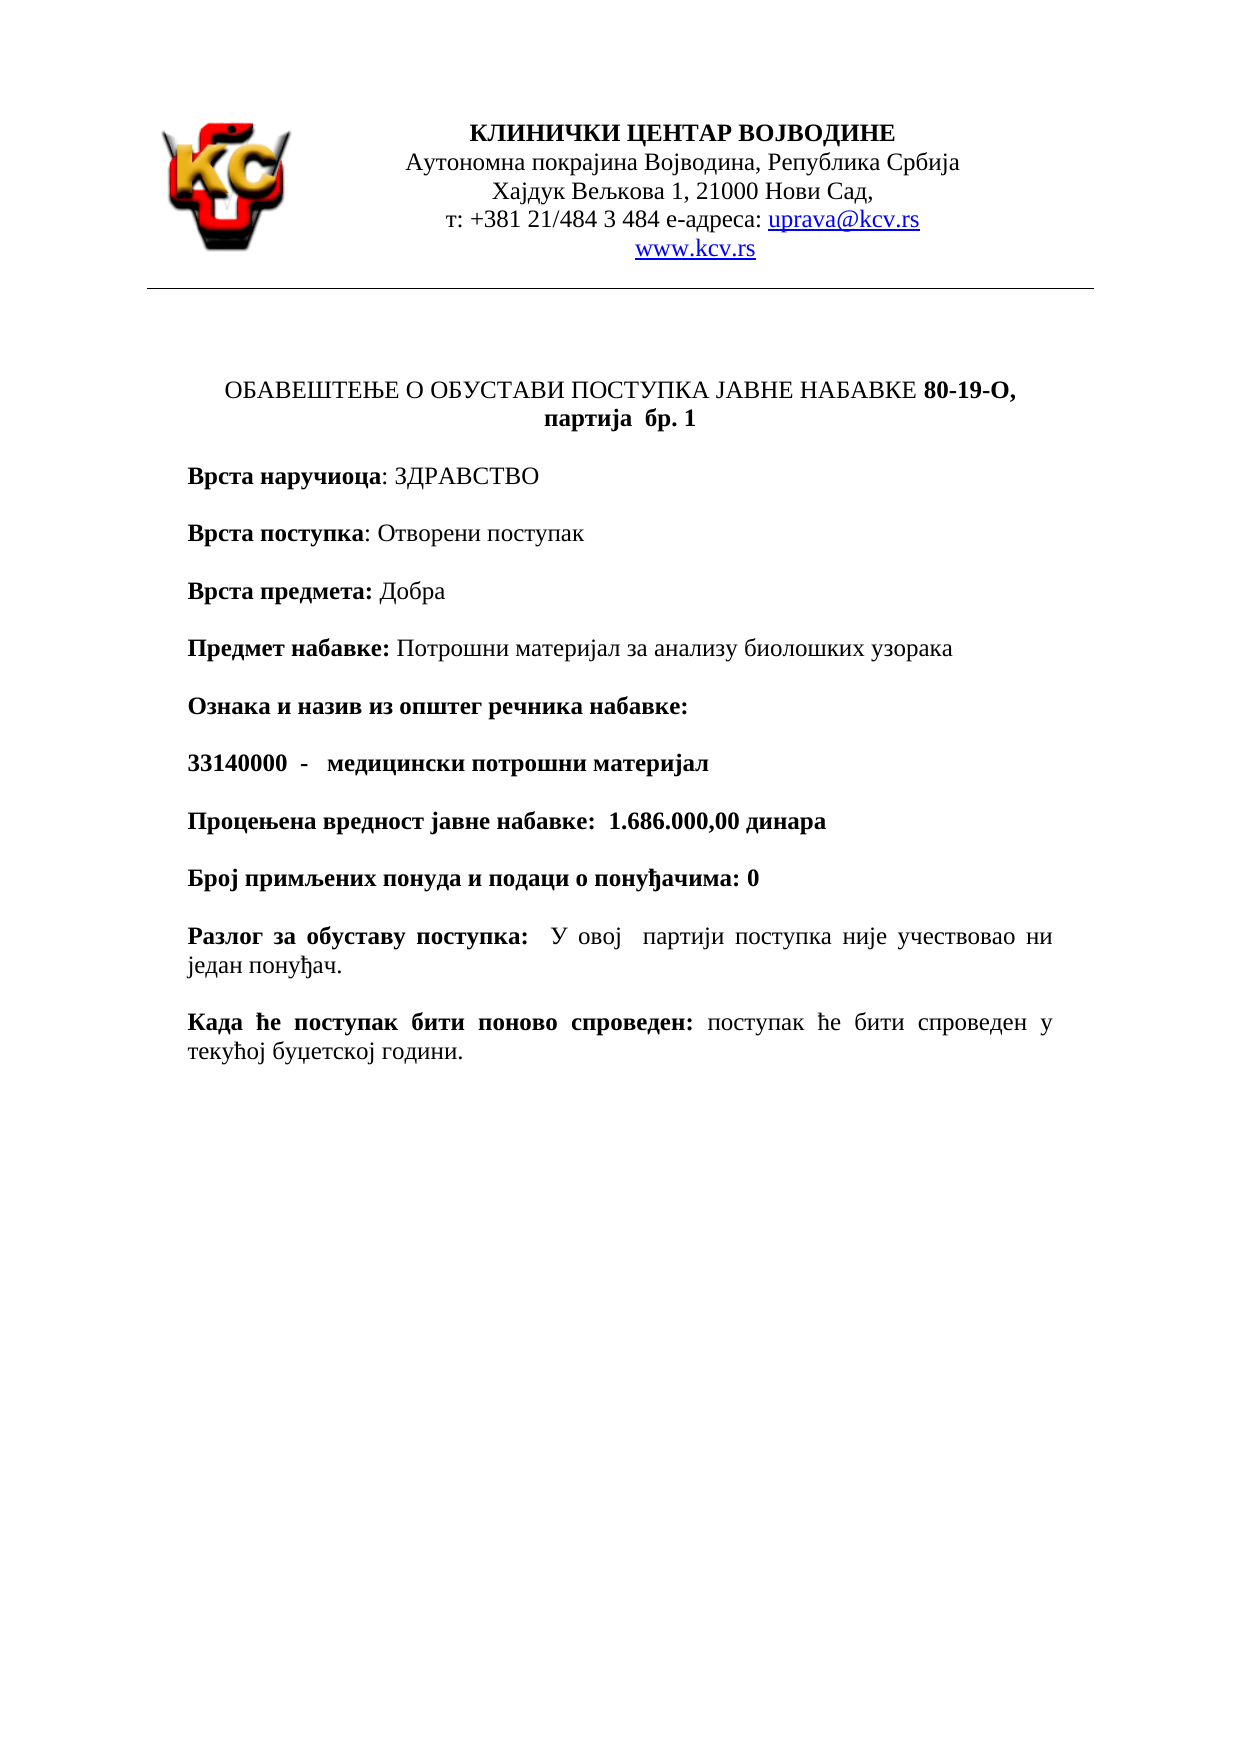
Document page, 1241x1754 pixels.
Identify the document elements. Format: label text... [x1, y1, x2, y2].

text Врста наручиоца: ЗДРАВСТВО [187, 461, 1053, 490]
text Предмет набавке: Потрошни материјал за анализу биолошких узорака [187, 633, 1053, 662]
text Ознака и назив из општег речника набавке: [187, 691, 1053, 720]
text Врста поступка: [187, 518, 1053, 547]
text Када ће поступак бити поново спроведен: поступак ће бити спроведен у текућој буџетској години. [187, 1007, 1053, 1065]
text Број примљених понуда и подаци о понуђачима: 0 [187, 863, 1053, 892]
text 33140000 - медицински потрошни материјал [187, 748, 1053, 777]
text Процењена вредност јавне набавке: 1.686.000,00 динара [187, 806, 1053, 835]
text Разлог за обуставу поступка: У овој партији поступка није учествовао ни један понуђач. [187, 921, 1053, 978]
text ОБАВЕШТЕЊЕ О ОБУСТАВИ ПОСТУПКА ЈАВНЕ НАБАВКЕ 80-19-О, партија бр. 1 [187, 375, 1053, 432]
text Врста предмета: [187, 576, 1053, 605]
